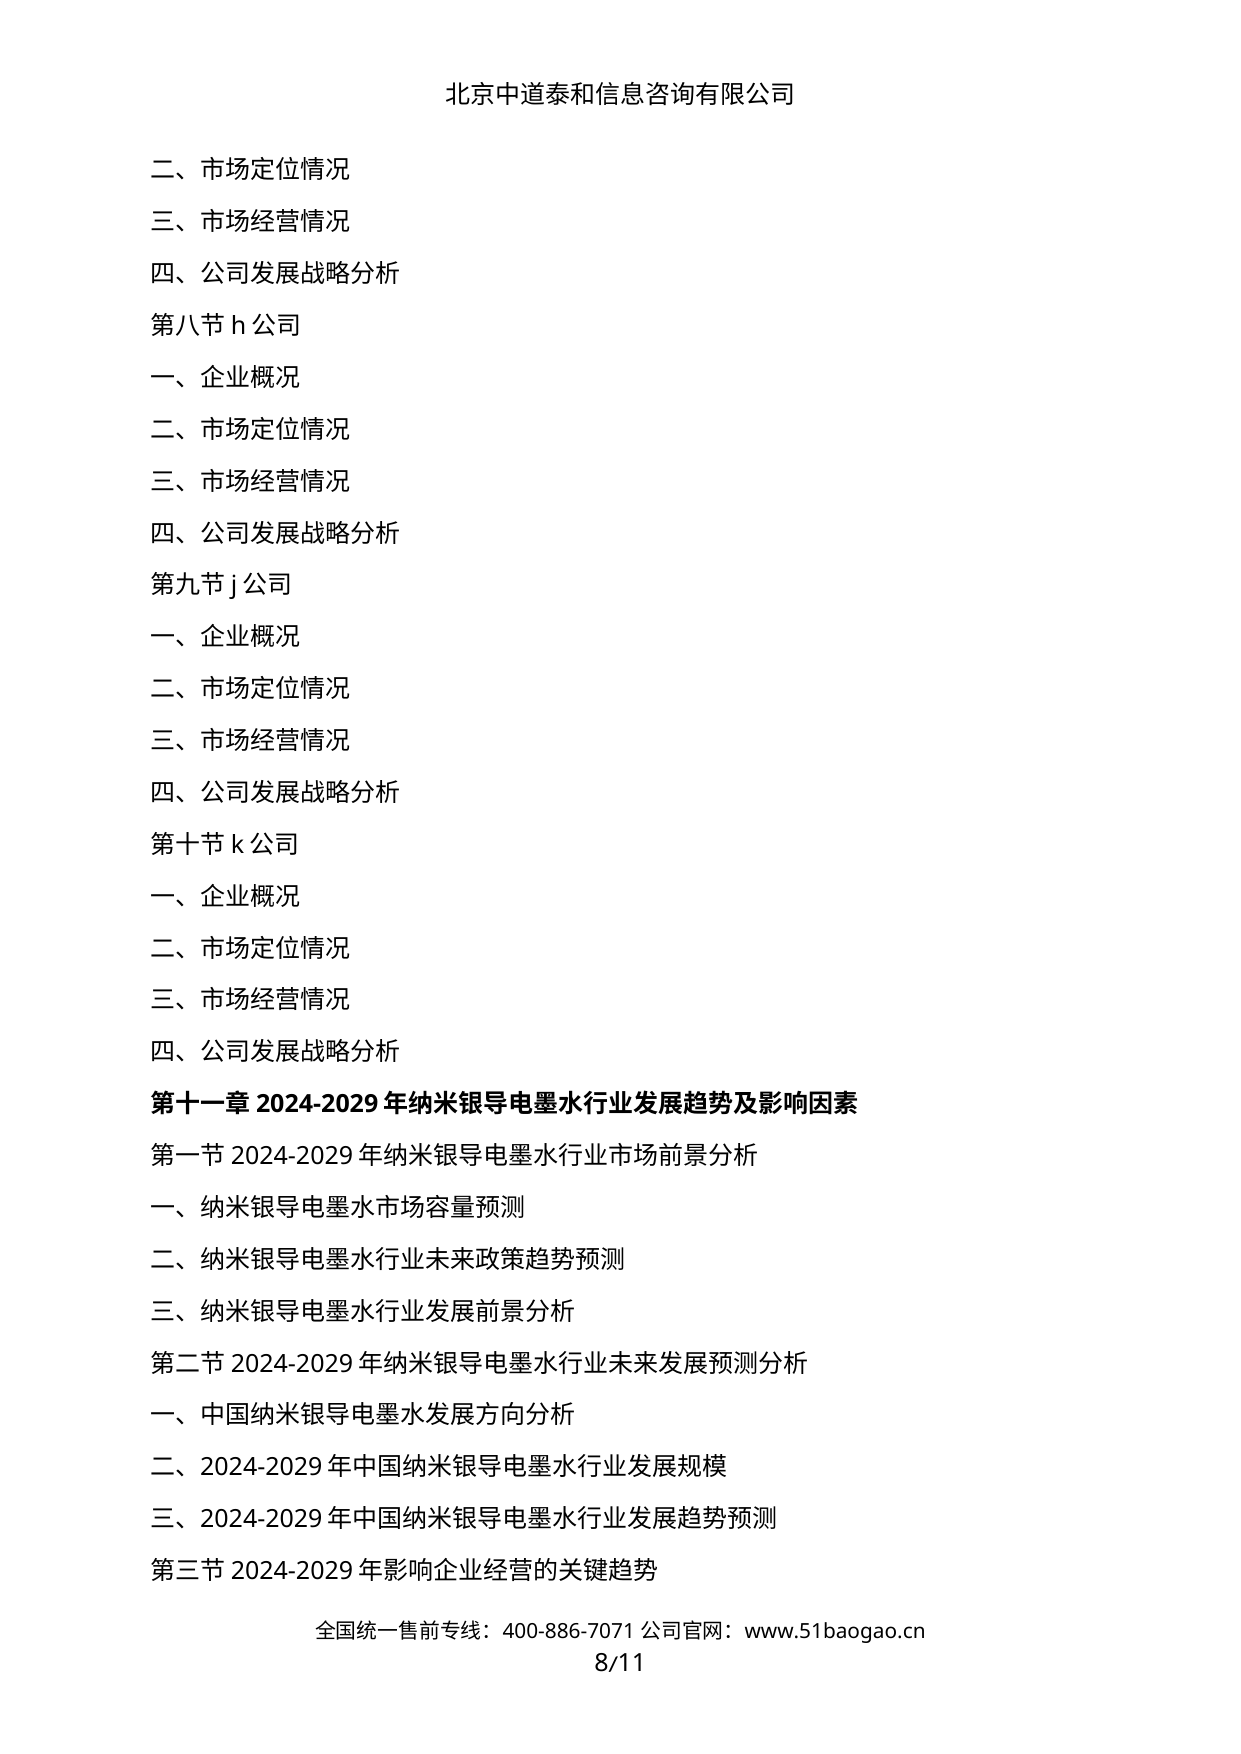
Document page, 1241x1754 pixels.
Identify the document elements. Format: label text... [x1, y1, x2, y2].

text 二、2024-2029年中国纳米银导电墨水行业发展规模 [150, 1447, 1090, 1483]
text 四、公司发展战略分析 [150, 513, 1090, 549]
text 一、纳米银导电墨水市场容量预测 [150, 1187, 1090, 1224]
text 二、市场定位情况 [150, 409, 1090, 446]
text 第九节 j公司 [150, 565, 1090, 601]
text 第十节 k公司 [150, 824, 1090, 861]
text 三、纳米银导电墨水行业发展前景分析 [150, 1291, 1090, 1327]
text 四、公司发展战略分析 [150, 772, 1090, 809]
text 一、企业概况 [150, 617, 1090, 653]
text 三、2024-2029年中国纳米银导电墨水行业发展趋势预测 [150, 1499, 1090, 1535]
text 四、公司发展战略分析 [150, 254, 1090, 290]
text 一、中国纳米银导电墨水发展方向分析 [150, 1395, 1090, 1431]
text 一、企业概况 [150, 876, 1090, 912]
text 四、公司发展战略分析 [150, 1032, 1090, 1068]
text 三、市场经营情况 [150, 202, 1090, 238]
text 三、市场经营情况 [150, 721, 1090, 757]
text 第十一章 2024-2029年纳米银导电墨水行业发展趋势及影响因素 [150, 1084, 1090, 1120]
text 第八节 h公司 [150, 306, 1090, 342]
text 二、市场定位情况 [150, 150, 1090, 186]
text 第一节 2024-2029年纳米银导电墨水行业市场前景分析 [150, 1136, 1090, 1172]
text 三、市场经营情况 [150, 461, 1090, 497]
text 第三节 2024-2029年影响企业经营的关键趋势 [150, 1551, 1090, 1587]
text 二、市场定位情况 [150, 669, 1090, 705]
text 一、企业概况 [150, 357, 1090, 394]
text 二、市场定位情况 [150, 928, 1090, 964]
text 第二节 2024-2029年纳米银导电墨水行业未来发展预测分析 [150, 1343, 1090, 1379]
text 三、市场经营情况 [150, 980, 1090, 1016]
text 二、纳米银导电墨水行业未来政策趋势预测 [150, 1239, 1090, 1276]
